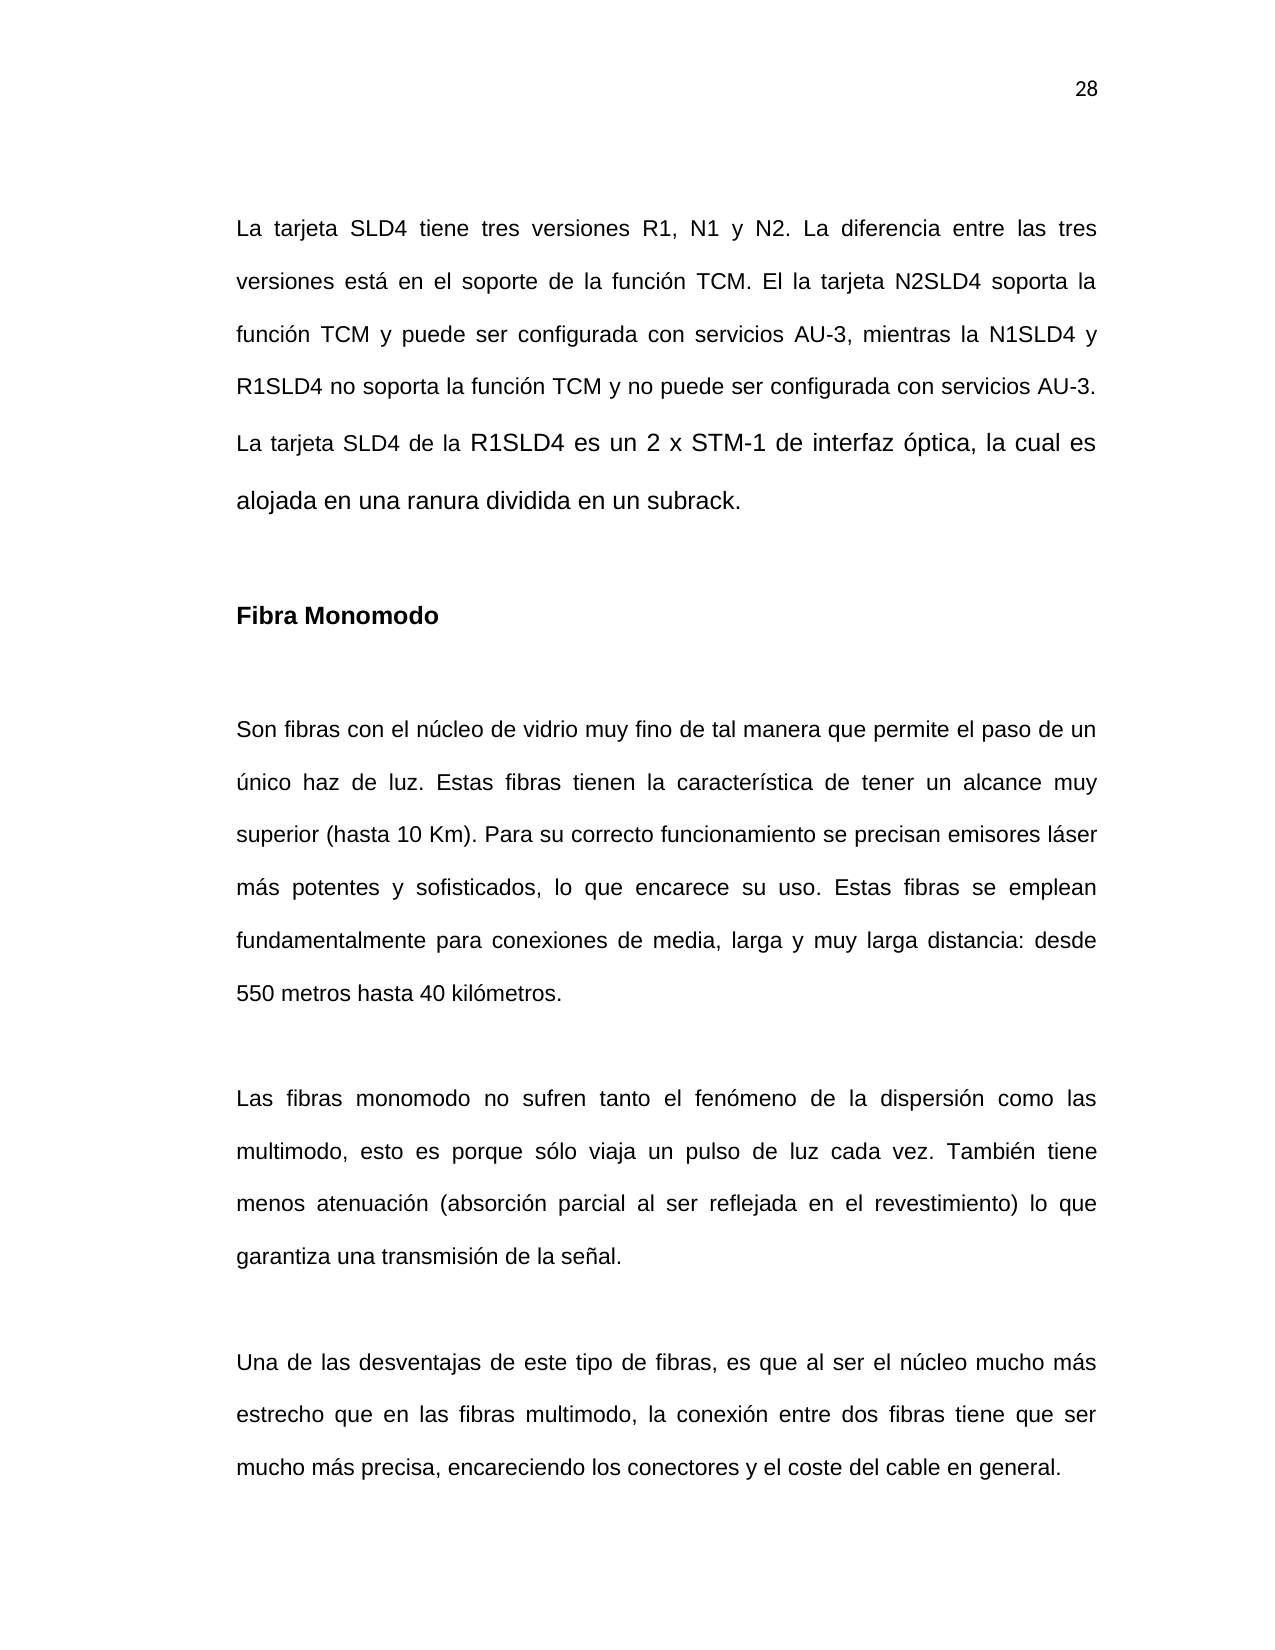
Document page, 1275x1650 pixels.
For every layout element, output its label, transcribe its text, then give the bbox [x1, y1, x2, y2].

text Son fibras con el núcleo de vidrio muy fino de tal manera que permite el paso de un único haz de luz. Estas fibras tienen la característica de tener un alcance muy superior (hasta ). Para su correcto funcionamiento se precisan emisores láser más potentes y sofisticados, lo que encarece su uso. Estas fibras se emplean fundamentalmente para conexiones de media, larga y muy larga distancia: desde hasta . [236, 716, 1098, 1006]
text Fibra Monomodo [236, 601, 1098, 630]
text Una de las desventajas de este tipo de fibras, es que al ser el núcleo mucho más estrecho que en las fibras multimodo, la conexión entre dos fibras tiene que ser mucho más precisa, encareciendo los conectores y el coste del cable en general. [236, 1348, 1098, 1480]
text Las fibras monomodo no sufren tanto el fenómeno de la dispersión como las multimodo, esto es porque sólo viaja un pulso de luz cada vez. También tiene menos atenuación (absorción parcial al ser reflejada en el revestimiento) lo que garantiza una transmisión de la señal. [236, 1085, 1098, 1269]
text La tarjeta SLD4 tiene tres versiones R1, N1 y N2. La diferencia entre las tres versiones está en el soporte de la función TCM. El la tarjeta N2SLD4 soporta la función TCM y puede ser configurada con servicios AU-3, mientras 1SLD4 y R1SLD4 no soporta la función TCM y no puede ser configurada con servicios AU-3. La tarjeta SLD4 de 1SLD4 es un 2 x STM-1 de interfaz óptica, la cual es alojada en una ranura dividida en un subrack. [236, 215, 1098, 515]
